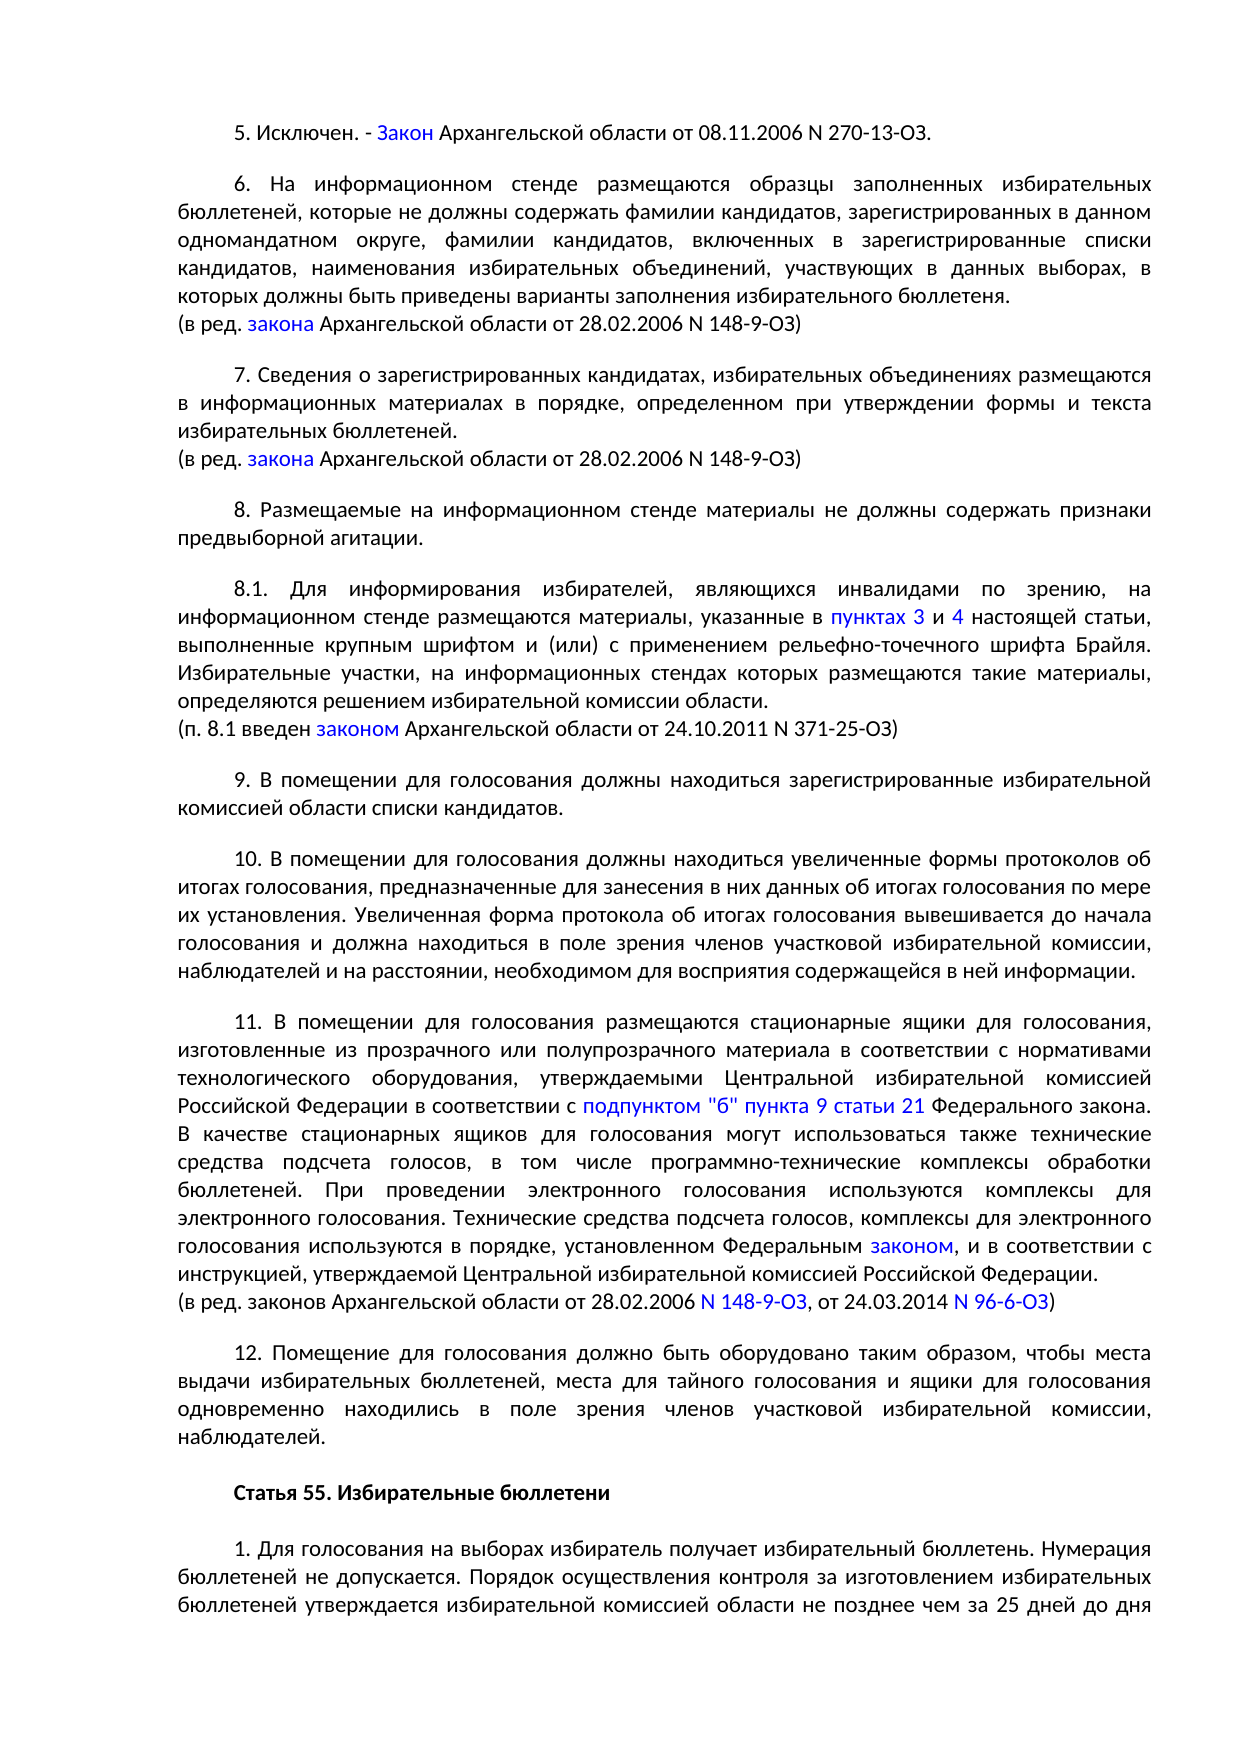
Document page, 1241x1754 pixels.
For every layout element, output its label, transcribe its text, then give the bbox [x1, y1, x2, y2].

text 9. В помещении для голосования должны находиться зарегистрированные избирательной комиссией области списки кандидатов. [177, 765, 1152, 821]
text (в ред. законов Архангельской области от 28.02.2006 N 148-9-ОЗ, от 24.03.2014 N 96-6-ОЗ) [177, 1287, 1152, 1315]
text 8.1. Для информирования избирателей, являющихся инвалидами по зрению, на информационном стенде размещаются материалы, указанные в пунктах 3 и 4 настоящей статьи, выполненные крупным шрифтом и (или) с применением рельефно-точечного шрифта Брайля. Избирательные участки, на информационных стендах которых размещаются такие материалы, определяются решением избирательной комиссии области. [177, 574, 1152, 714]
text 5. Исключен. - Закон Архангельской области от 08.11.2006 N 270-13-ОЗ. [177, 118, 1152, 146]
text 6. На информационном стенде размещаются образцы заполненных избирательных бюллетеней, которые не должны содержать фамилии кандидатов, зарегистрированных в данном одномандатном округе, фамилии кандидатов, включенных в зарегистрированные списки кандидатов, наименования избирательных объединений, участвующих в данных выборах, в которых должны быть приведены варианты заполнения избирательного бюллетеня. [177, 169, 1152, 309]
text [177, 1534, 1152, 1618]
text 10. В помещении для голосования должны находиться увеличенные формы протоколов об итогах голосования, предназначенные для занесения в них данных об итогах голосования по мере их установления. Увеличенная форма протокола об итогах голосования вывешивается до начала голосования и должна находиться в поле зрения членов участковой избирательной комиссии, наблюдателей и на расстоянии, необходимом для восприятия содержащейся в ней информации. [177, 844, 1152, 984]
text (в ред. закона Архангельской области от 28.02.2006 N 148-9-ОЗ) [177, 444, 1152, 472]
text 11. В помещении для голосования размещаются стационарные ящики для голосования, изготовленные из прозрачного или полупрозрачного материала в соответствии с нормативами технологического оборудования, утверждаемыми Центральной избирательной комиссией Российской Федерации в соответствии с подпунктом "б" пункта 9 статьи 21 Федерального закона. В качестве стационарных ящиков для голосования могут использоваться также технические средства подсчета голосов, в том числе программно-технические комплексы обработки бюллетеней. При проведении электронного голосования используются комплексы для электронного голосования. Технические средства подсчета голосов, комплексы для электронного голосования используются в порядке, установленном Федеральным законом, и в соответствии с инструкцией, утверждаемой Центральной избирательной комиссией Российской Федерации. [177, 1007, 1152, 1287]
text 8. Размещаемые на информационном стенде материалы не должны содержать признаки предвыборной агитации. [177, 495, 1152, 551]
text (п. 8.1 введен законом Архангельской области от 24.10.2011 N 371-25-ОЗ) [177, 714, 1152, 742]
text (в ред. закона Архангельской области от 28.02.2006 N 148-9-ОЗ) [177, 309, 1152, 337]
title Статья 55. Избирательные бюллетени [177, 1478, 1152, 1506]
text 12. Помещение для голосования должно быть оборудовано таким образом, чтобы места выдачи избирательных бюллетеней, места для тайного голосования и ящики для голосования одновременно находились в поле зрения членов участковой избирательной комиссии, наблюдателей. [177, 1338, 1152, 1450]
text 7. Сведения о зарегистрированных кандидатах, избирательных объединениях размещаются в информационных материалах в порядке, определенном при утверждении формы и текста избирательных бюллетеней. [177, 360, 1152, 444]
